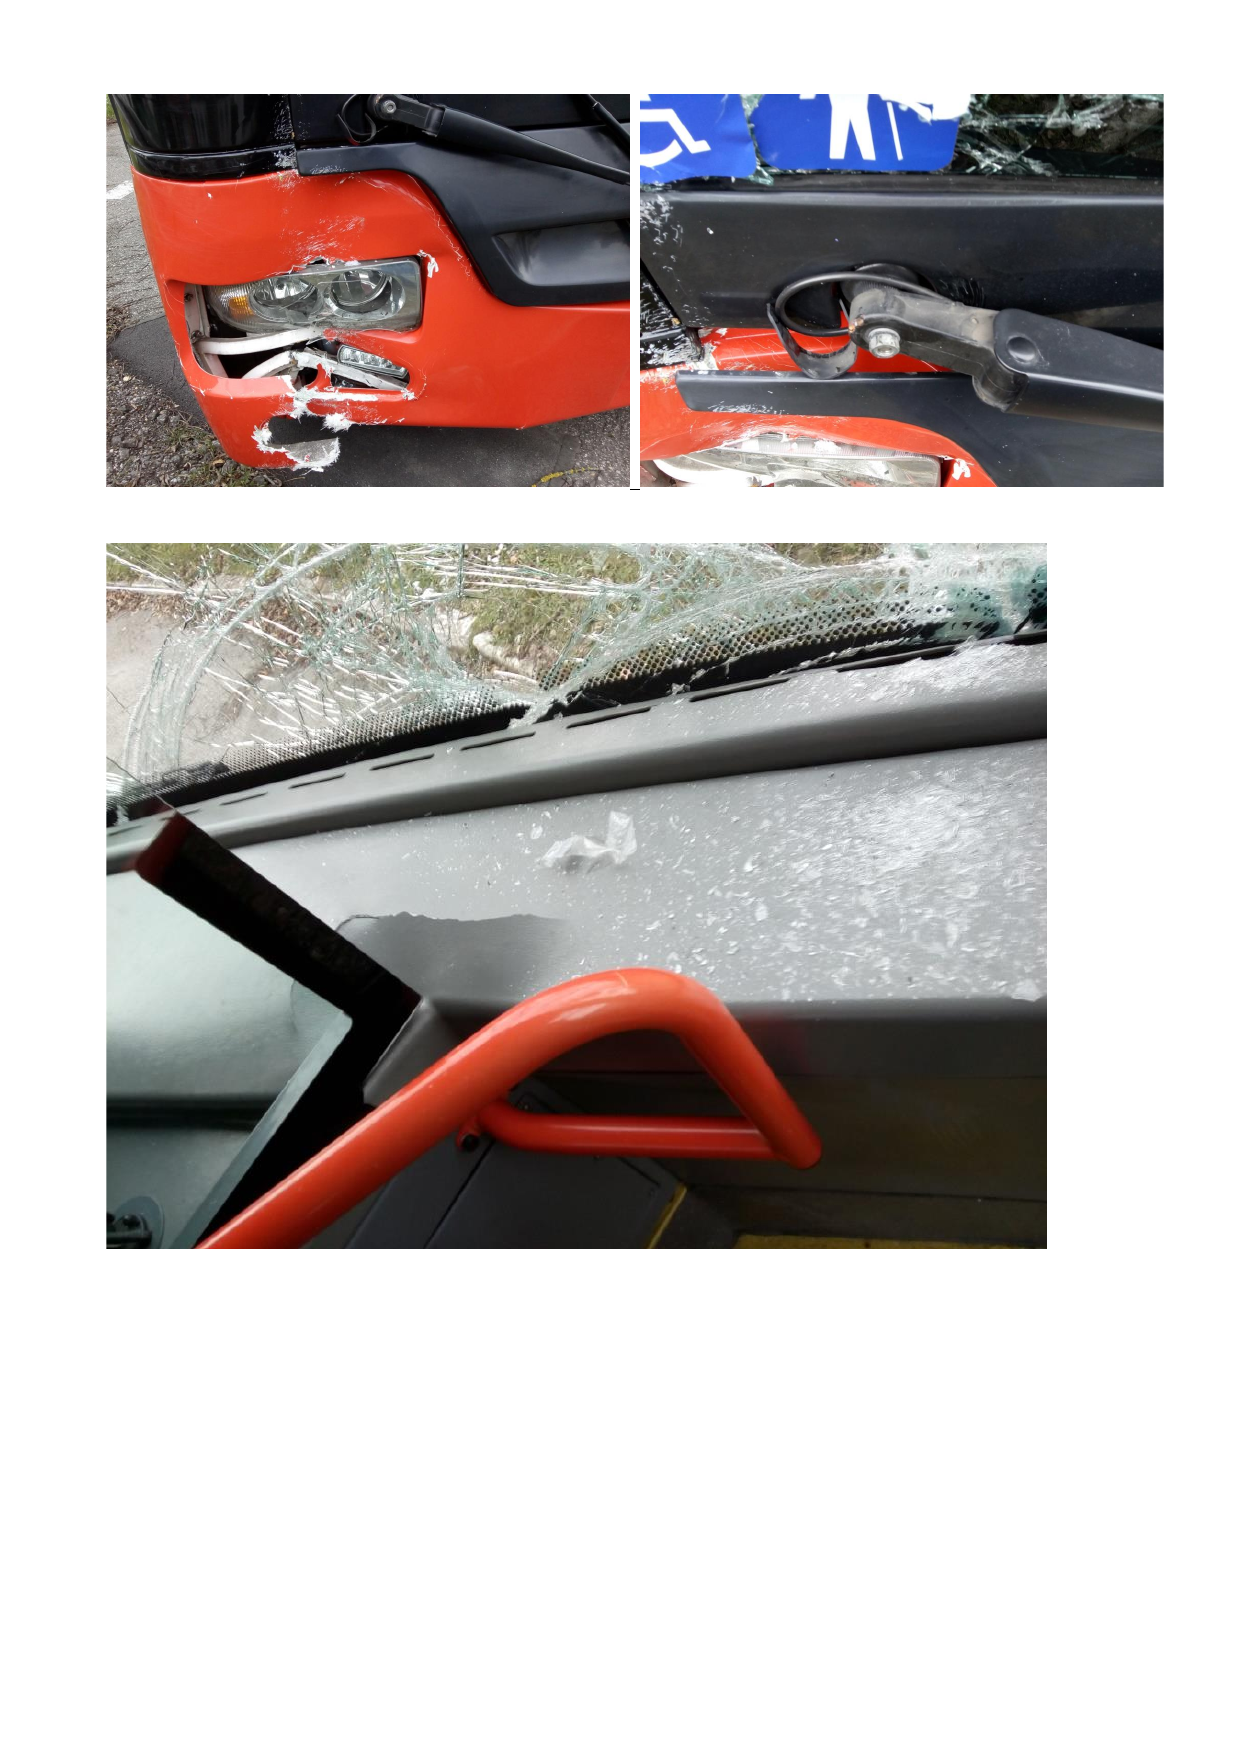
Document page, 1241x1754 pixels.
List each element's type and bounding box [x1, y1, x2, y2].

picture [640, 94, 1164, 487]
picture [106, 543, 1047, 1249]
picture [106, 94, 630, 487]
